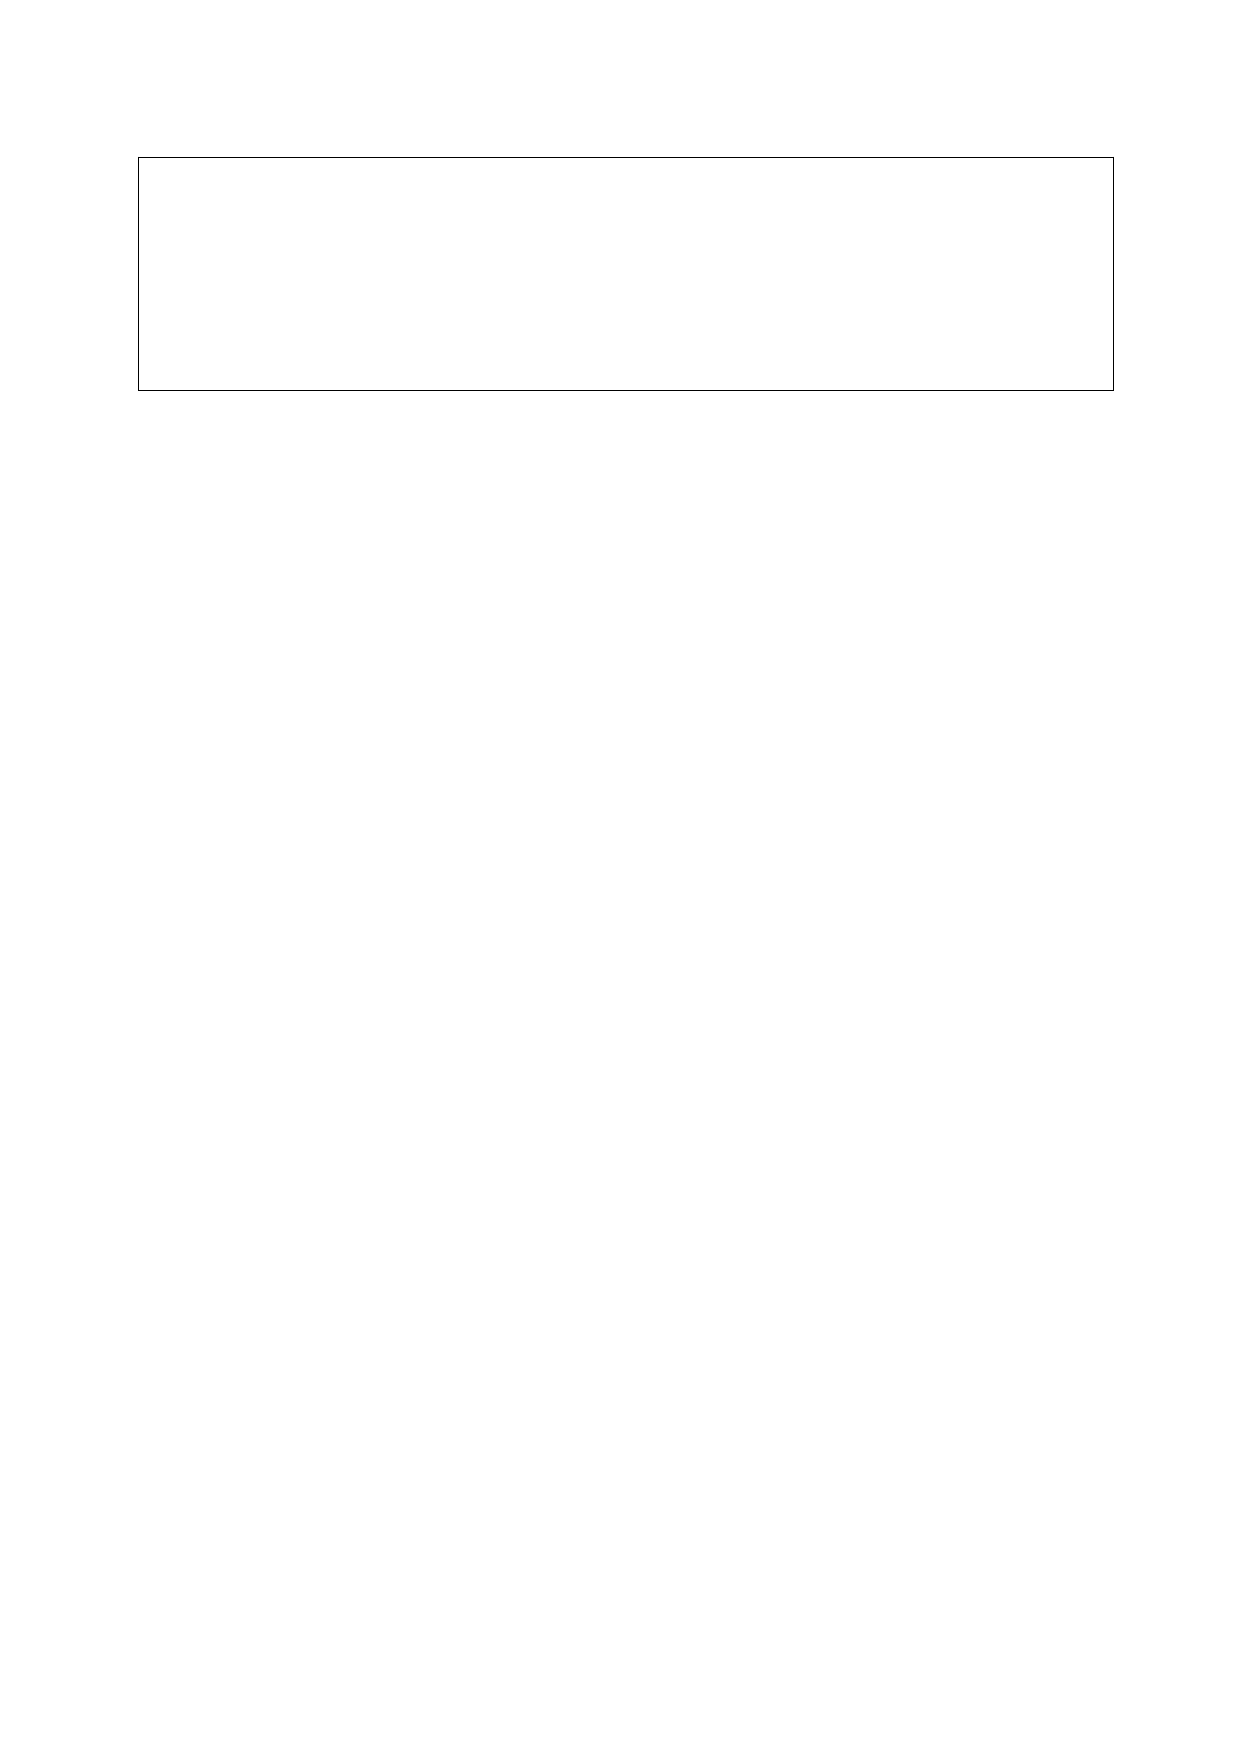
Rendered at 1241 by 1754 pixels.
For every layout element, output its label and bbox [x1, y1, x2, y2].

table_header [139, 158, 1113, 390]
